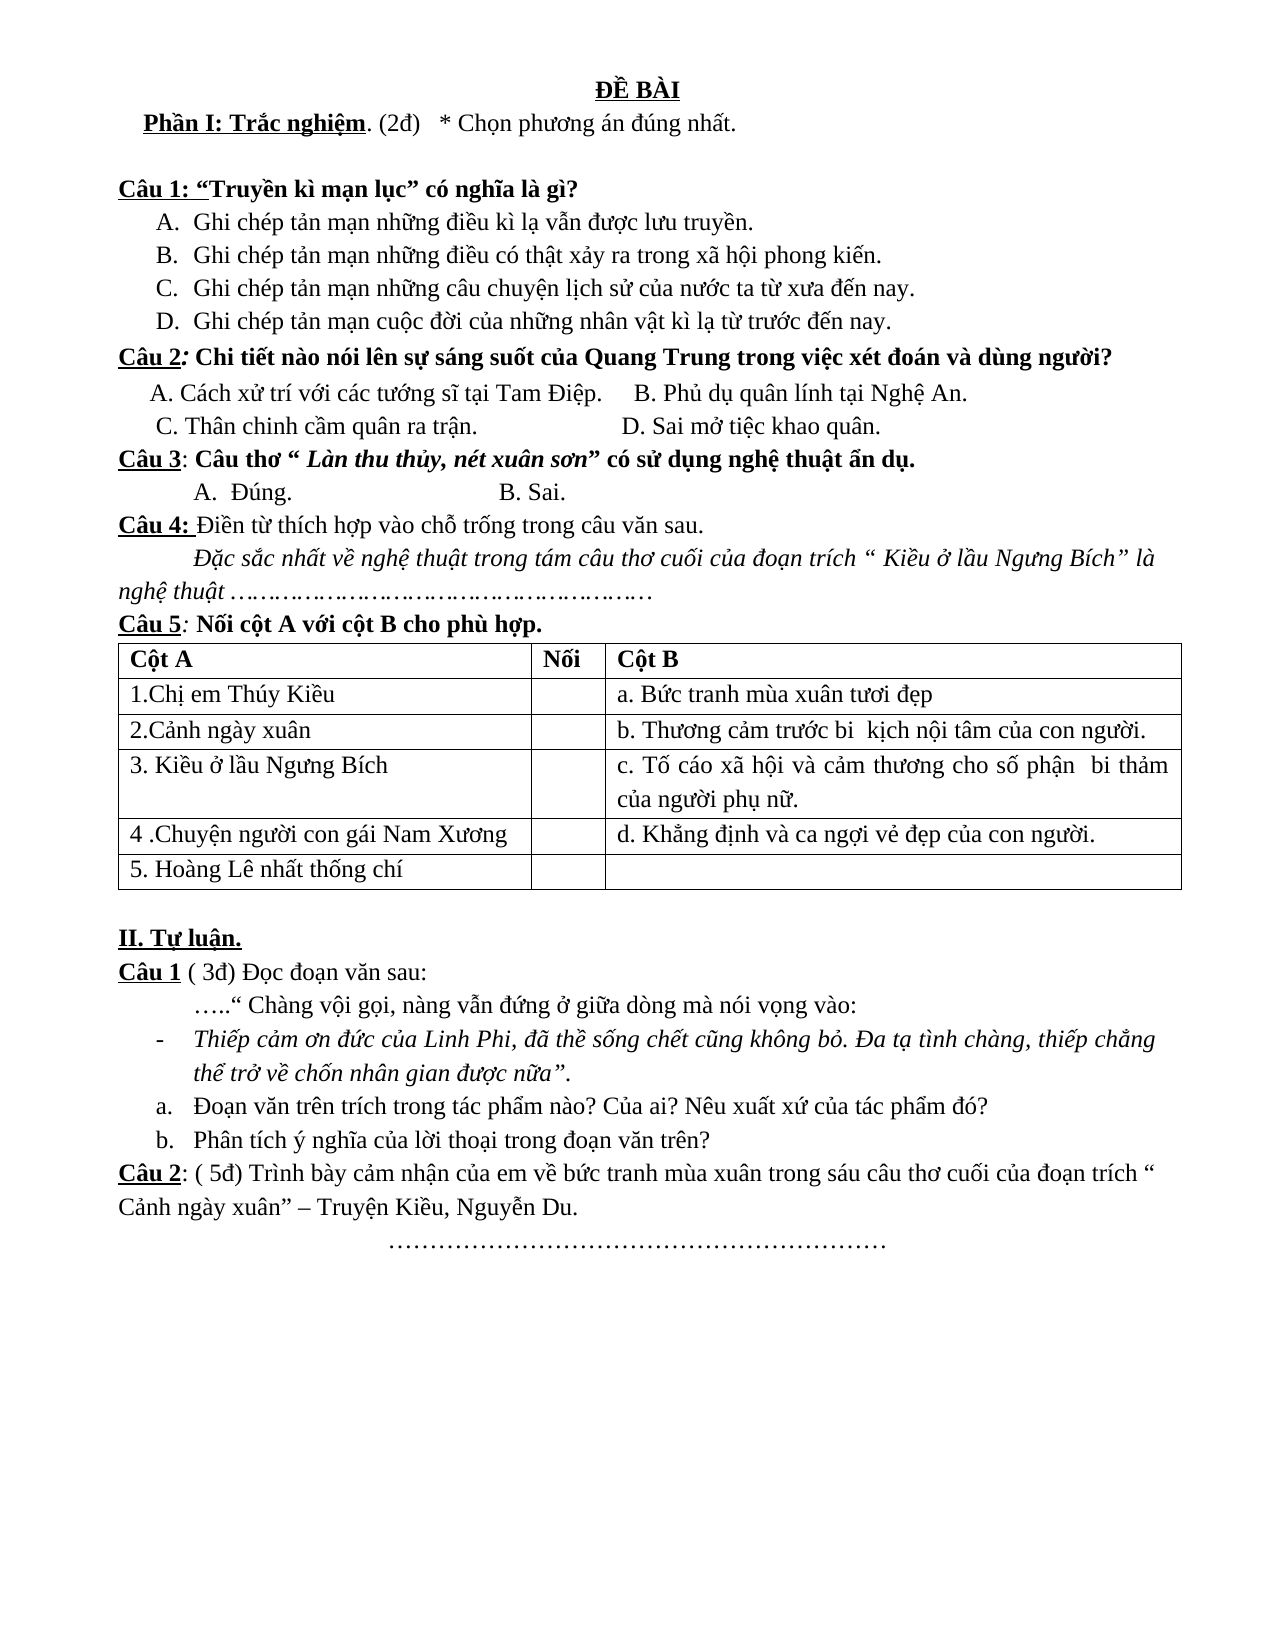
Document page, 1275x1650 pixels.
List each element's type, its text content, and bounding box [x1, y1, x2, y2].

text …..“ Chàng vội gọi, nàng vẫn đứng ở giữa dòng mà nói vọng vào: [118, 991, 1157, 1019]
table_header Cột A [119, 644, 531, 678]
table_cell 2.Cảnh ngày xuân [119, 715, 531, 749]
text Câu 4: Điền từ thích hợp vào chỗ trống trong câu văn sau. [118, 510, 1157, 539]
text …………………………………………………… [118, 1225, 1157, 1254]
text Câu 3: Câu thơ “ Làn thu thủy, nét xuân sơn” có sử dụng nghệ thuật ẩn dụ. [118, 444, 1157, 473]
table_cell 4 .Chuyện người con gái Nam Xương [119, 819, 531, 853]
table_cell 5. Hoàng Lê nhất thống chí [119, 855, 531, 889]
table_cell [532, 819, 605, 853]
table_cell a. Bức tranh mùa xuân tươi đẹp [606, 679, 1181, 714]
table_cell [606, 855, 1181, 889]
text II. Tự luận. [118, 923, 1157, 952]
list Ghi chép tản mạn những câu chuyện lịch sử của nước ta từ xưa đến nay. [156, 273, 1157, 302]
list Phân tích ý nghĩa của lời thoại trong đoạn văn trên? [156, 1125, 1157, 1153]
table_cell b. Thương cảm trước bi kịch nội tâm của con người. [606, 715, 1181, 749]
table_cell 3. Kiều ở lầu Ngưng Bích [119, 750, 531, 818]
text Câu 2: Chi tiết nào nói lên sự sáng suốt của Quang Trung trong việc xét đoán và dùng người? [118, 339, 1157, 373]
text ĐỀ BÀI [118, 75, 1157, 104]
list Ghi chép tản mạn những điều có thật xảy ra trong xã hội phong kiến. [156, 240, 1157, 269]
list Thiếp cảm ơn đức của Linh Phi, đã thề sống chết cũng không bỏ. Đa tạ tình chàng, thiếp chẳng thể trở về chốn nhân gian được nữa”. [156, 1024, 1157, 1086]
list Đoạn văn trên trích trong tác phẩm nào? Của ai? Nêu xuất xứ của tác phẩm đó? [156, 1091, 1157, 1120]
text A. Cách xử trí với các tướng sĩ tại Tam Điệp. B. Phủ dụ quân lính tại Nghệ An. [118, 378, 1157, 407]
text Đặc sắc nhất về nghệ thuật trong tám câu thơ cuối của đoạn trích “ Kiều ở lầu Ngưng Bích” là nghệ thuật ………………………………………………… [118, 543, 1157, 605]
table_cell 1.Chị em Thúy Kiều [119, 679, 531, 714]
table_header Cột B [606, 644, 1181, 678]
text Câu 1 ( 3đ) Đọc đoạn văn sau: [118, 957, 1157, 986]
list Đúng. B. Sai. [193, 477, 1157, 506]
text Phần I: Trắc nghiệm. (2đ) * Chọn phương án đúng nhất. [118, 108, 1157, 137]
table_cell [532, 715, 605, 749]
table_header Nối [532, 644, 605, 678]
text C. Thân chinh cầm quân ra trận. D. Sai mở tiệc khao quân. [156, 411, 1157, 440]
table_cell c. Tố cáo xã hội và cảm thương cho số phận bi thảm của người phụ nữ. [606, 750, 1181, 818]
list Ghi chép tản mạn những điều kì lạ vẫn được lưu truyền. [156, 207, 1157, 236]
text Câu 5: Nối cột A với cột B cho phù hợp. [118, 609, 1157, 638]
table_cell [532, 855, 605, 889]
table_cell [532, 750, 605, 818]
text Câu 1: “Truyền kì mạn lục” có nghĩa là gì? [118, 174, 1157, 203]
table_cell [532, 679, 605, 714]
table_cell d. Khẳng định và ca ngợi vẻ đẹp của con người. [606, 819, 1181, 853]
list Ghi chép tản mạn cuộc đời của những nhân vật kì lạ từ trước đến nay. [156, 306, 1157, 335]
text Câu 2: ( 5đ) Trình bày cảm nhận của em về bức tranh mùa xuân trong sáu câu thơ cuối của đoạn trích “ Cảnh ngày xuân” – Truyện Kiều, Nguyễn Du. [118, 1158, 1157, 1221]
